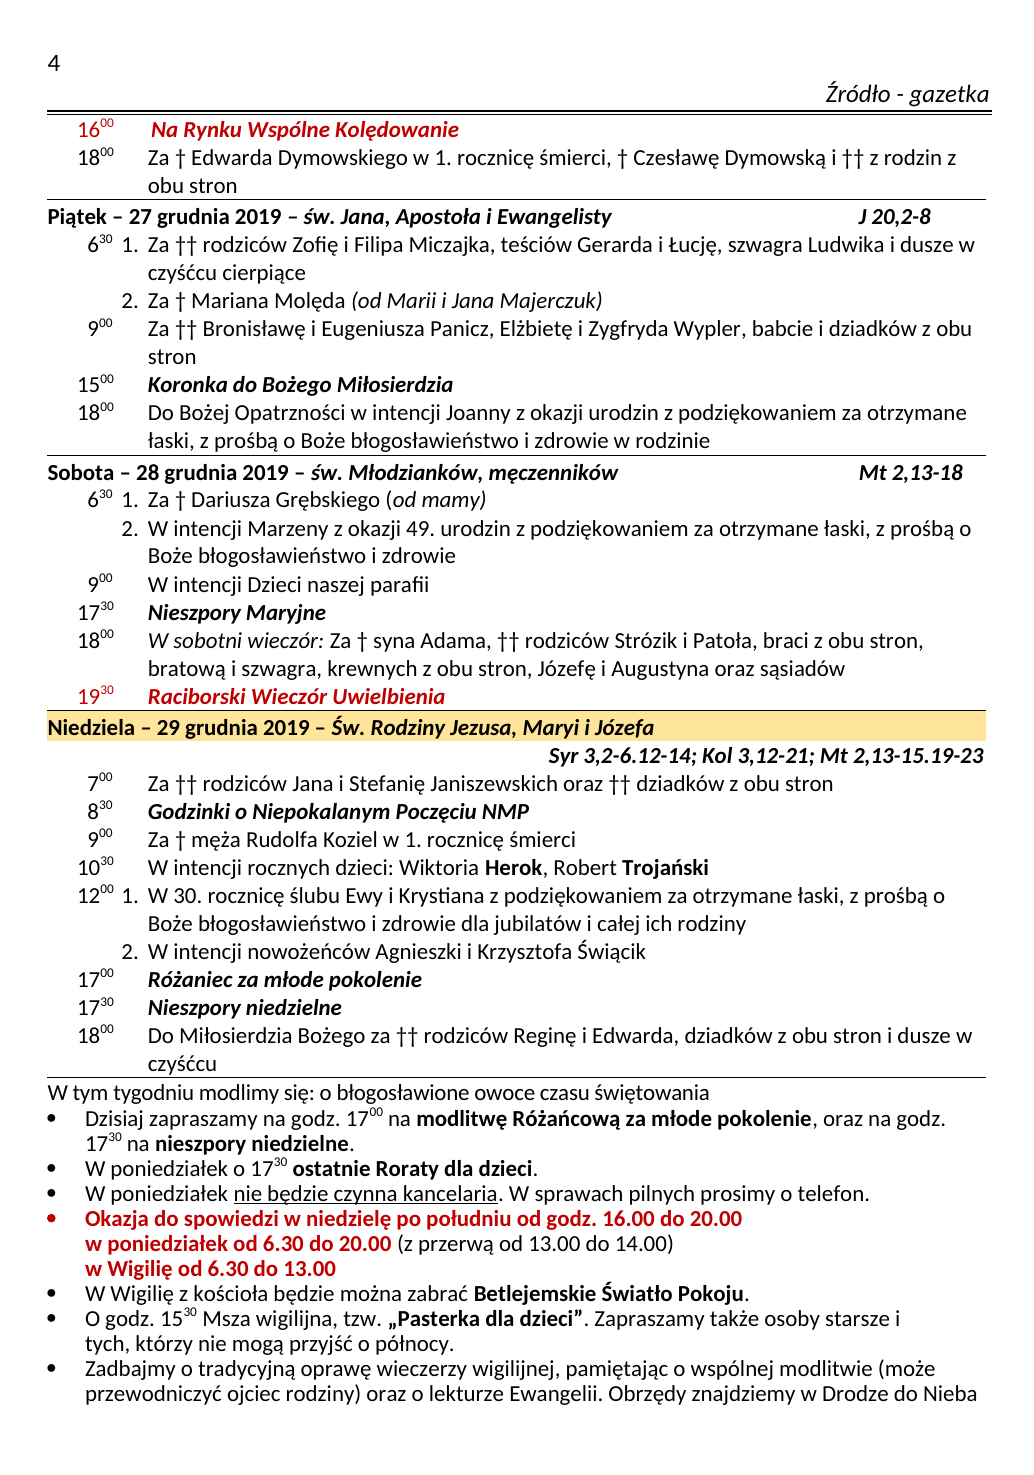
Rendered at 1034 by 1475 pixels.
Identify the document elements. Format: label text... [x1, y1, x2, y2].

text 1700 Różaniec za młode pokolenie [47, 965, 986, 993]
text Piątek – 27 grudnia 2019 – św. Jana, Apostoła i Ewangelisty J 20,2-8 [47, 200, 986, 230]
text 700 Za †† rodziców Jana i Stefanię Janiszewskich oraz †† dziadków z obu stron [47, 769, 986, 797]
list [47, 1356, 986, 1406]
text 1800 Za † Edwarda Dymowskiego w 1. rocznicę śmierci, † Czesławę Dymowską i †† z rodzin z obu stron [47, 143, 986, 199]
list W poniedziałek o 1730 ostatnie Roraty dla dzieci. [47, 1156, 947, 1181]
text 1800 W sobotni wieczór: Za † syna Adama, †† rodziców Strózik i Patoła, braci z obu stron, bratową i szwagra, krewnych z obu stron, Józefę i Augustyna oraz sąsiadów [47, 626, 986, 682]
text 2. Za † Mariana Molęda (od Marii i Jana Majerczuk) [47, 286, 986, 314]
text 2. W intencji nowożeńców Agnieszki i Krzysztofa Świącik [47, 937, 986, 965]
text 1930 Raciborski Wieczór Uwielbienia [47, 682, 986, 710]
text 1600 Na Rynku Wspólne Kolędowanie [47, 115, 986, 143]
text Niedziela – 29 grudnia 2019 – Św. Rodziny Jezusa, Maryi i Józefa [47, 711, 986, 741]
text Sobota – 28 grudnia 2019 – św. Młodzianków, męczenników Mt 2,13-18 [47, 456, 986, 486]
list W Wigilię z kościoła będzie można zabrać Betlejemskie Światło Pokoju. [47, 1281, 947, 1306]
list W poniedziałek nie będzie czynna kancelaria. W sprawach pilnych prosimy o telefon. [47, 1181, 947, 1206]
list Dzisiaj zapraszamy na godz. 1700 na modlitwę Różańcową za młode pokolenie, oraz na godz. 1730 na nieszpory niedzielne. [47, 1106, 947, 1156]
text Syr 3,2-6.12-14; Kol 3,12-21; Mt 2,13-15.19-23 [47, 741, 986, 769]
text w Wigilię od 6.30 do 13.00 [85, 1256, 947, 1281]
text w poniedziałek od 6.30 do 20.00 (z przerwą od 13.00 do 14.00) [85, 1231, 947, 1256]
text 1730 Nieszpory Maryjne [47, 598, 986, 626]
text 900 Za †† Bronisławę i Eugeniusza Panicz, Elżbietę i Zygfryda Wypler, babcie i dziadków z obu stron [47, 314, 986, 370]
text 1800 Do Bożej Opatrzności w intencji Joanny z okazji urodzin z podziękowaniem za otrzymane łaski, z prośbą o Boże błogosławieństwo i zdrowie w rodzinie [47, 398, 986, 454]
text W tym tygodniu modlimy się: o błogosławione owoce czasu świętowania [47, 1078, 986, 1106]
list O godz. 1530 Msza wigilijna, tzw. „Pasterka dla dzieci”. Zapraszamy także osoby starsze i tych, którzy nie mogą przyjść o północy. [47, 1306, 947, 1356]
text 1500 Koronka do Bożego Miłosierdzia [47, 370, 986, 398]
text 630 1. Za †† rodziców Zofię i Filipa Miczajka, teściów Gerarda i Łucję, szwagra Ludwika i dusze w czyśćcu cierpiące [47, 230, 986, 286]
list Okazja do spowiedzi w niedzielę po południu od godz. 16.00 do 20.00 [47, 1206, 947, 1231]
text 1030 W intencji rocznych dzieci: Wiktoria Herok, Robert Trojański [47, 853, 986, 881]
text 830 Godzinki o Niepokalanym Poczęciu NMP [47, 797, 986, 825]
text 630 1. Za † Dariusza Grębskiego (od mamy) [47, 486, 986, 514]
text 1200 1. W 30. rocznicę ślubu Ewy i Krystiana z podziękowaniem za otrzymane łaski, z prośbą o Boże błogosławieństwo i zdrowie dla jubilatów i całej ich rodziny [47, 881, 986, 937]
text 1800 Do Miłosierdzia Bożego za †† rodziców Reginę i Edwarda, dziadków z obu stron i dusze w czyśćcu [47, 1021, 986, 1077]
text 900 Za † męża Rudolfa Koziel w 1. rocznicę śmierci [47, 825, 986, 853]
text 900 W intencji Dzieci naszej parafii [47, 570, 986, 598]
text 2. W intencji Marzeny z okazji 49. urodzin z podziękowaniem za otrzymane łaski, z prośbą o Boże błogosławieństwo i zdrowie [47, 514, 986, 570]
text 1730 Nieszpory niedzielne [47, 993, 986, 1021]
